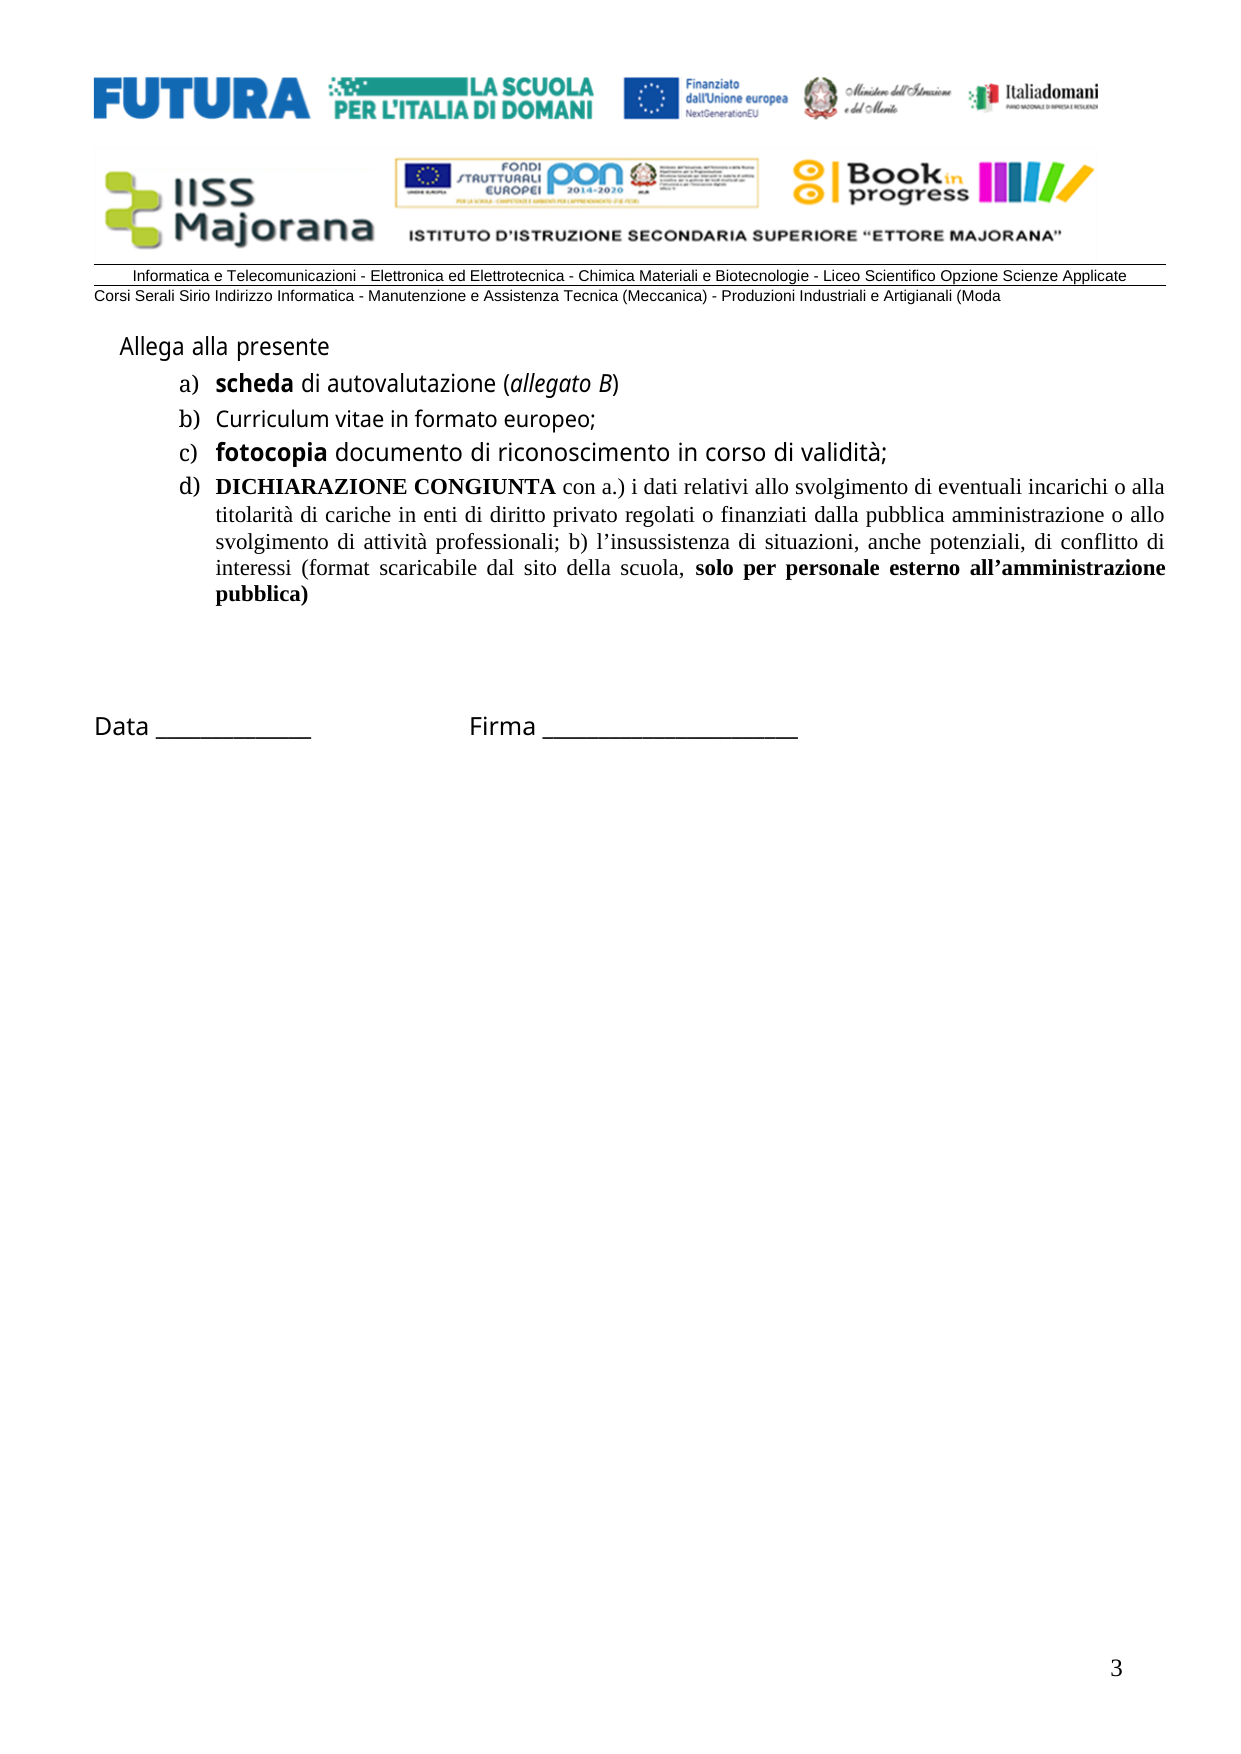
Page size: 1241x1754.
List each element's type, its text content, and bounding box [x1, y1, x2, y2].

list Curriculum vitae in formato europeo; [179, 402, 1166, 434]
picture [93, 147, 1098, 264]
text Data ______________ Firma _______________________ [94, 709, 1166, 743]
list DICHIARAZIONE CONGIUNTA con a.) i dati relativi allo svolgimento di eventuali incarichi o alla titolarità di cariche in enti di diritto privato regolati o finanziati dalla pubblica amministrazione o allo svolgimento di attività professionali; b) l’insussistenza di situazioni, anche potenziali, di conflitto di interessi (format scaricabile dal sito della scuola, solo per personale esterno all’amministrazione pubblica) [179, 470, 1166, 607]
list fotocopia documento di riconoscimento in corso di validità; [179, 435, 1166, 469]
picture [93, 76, 1098, 121]
list scheda di autovalutazione (allegato B) [179, 365, 1166, 399]
text Allega alla presente [119, 328, 1166, 362]
